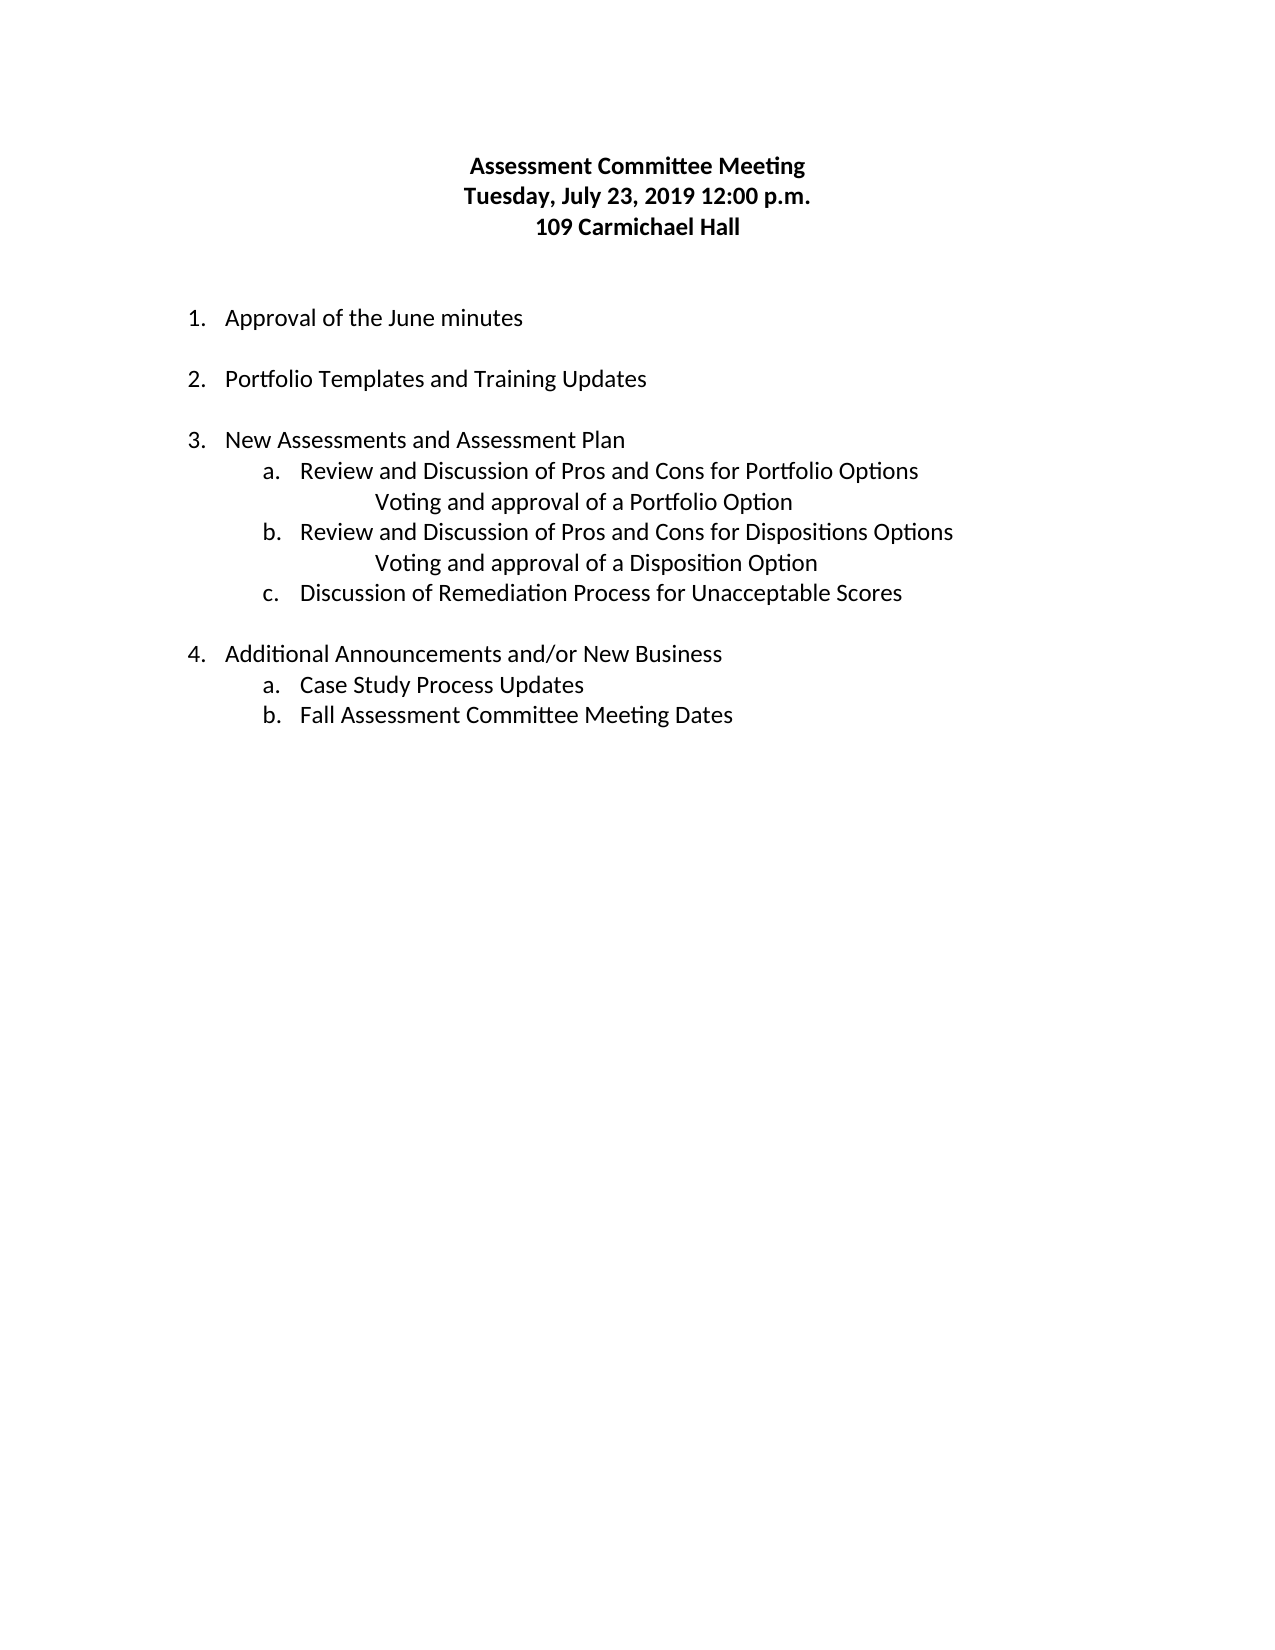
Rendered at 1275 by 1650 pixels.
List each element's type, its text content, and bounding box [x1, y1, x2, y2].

list Case Study Process Updates [262, 669, 1125, 699]
list Review and Discussion of Pros and Cons for Portfolio Options [262, 455, 1125, 486]
text Assessment Committee Meeting [150, 150, 1125, 181]
list Fall Assessment Committee Meeting Dates [262, 699, 1125, 730]
list Voting and approval of a Disposition Option [300, 547, 1125, 577]
list Voting and approval of a Portfolio Option [300, 486, 1125, 516]
text 109 Carmichael Hall [150, 211, 1125, 242]
list Approval of the June minutes [187, 303, 1125, 333]
list Additional Announcements and/or New Business [187, 638, 1125, 669]
list Review and Discussion of Pros and Cons for Dispositions Options [262, 516, 1125, 547]
list Portfolio Templates and Training Updates [187, 364, 1125, 394]
list Discussion of Remediation Process for Unacceptable Scores [262, 577, 1125, 608]
list New Assessments and Assessment Plan [187, 425, 1125, 455]
text Tuesday, July 23, 2019 12:00 p.m. [150, 181, 1125, 211]
